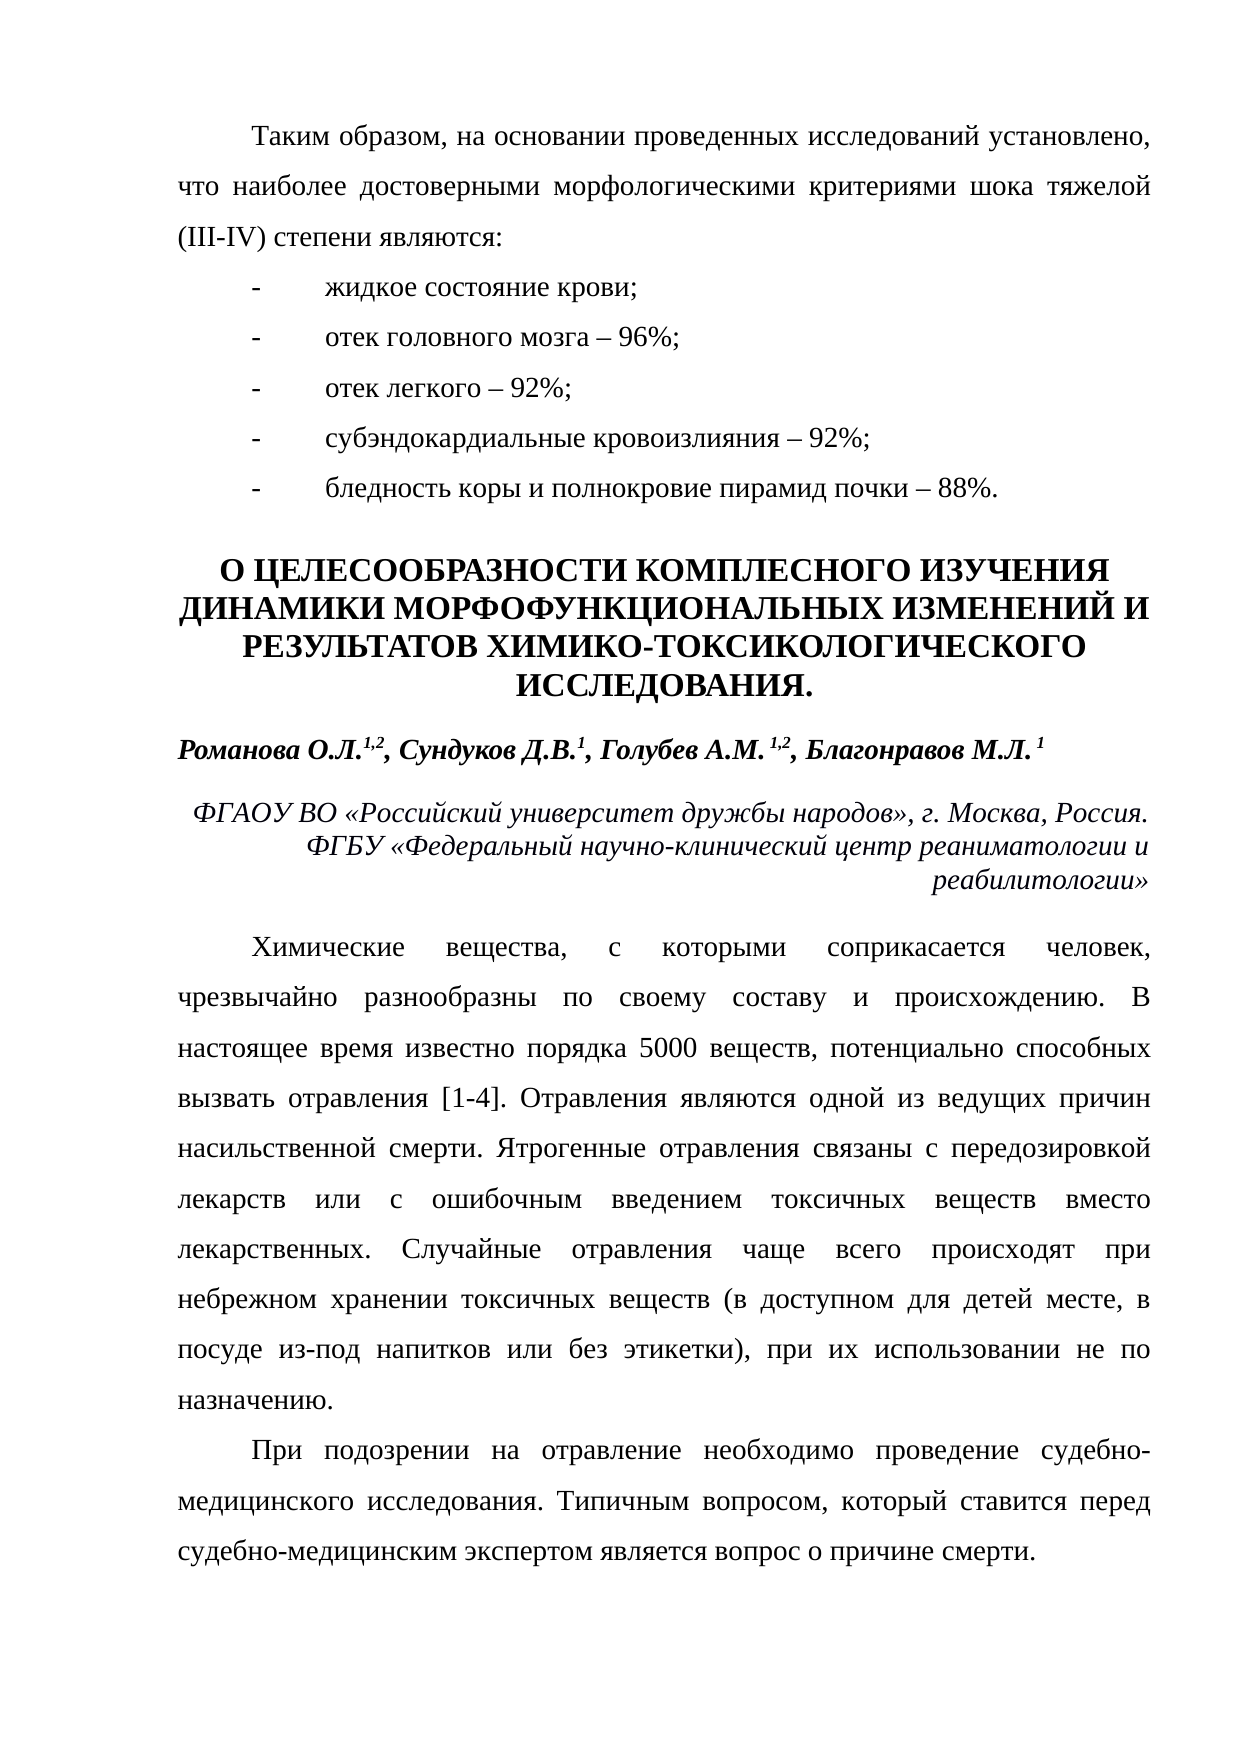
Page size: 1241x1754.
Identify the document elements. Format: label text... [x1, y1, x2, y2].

text - жидкое состояние крови; [177, 269, 1152, 303]
text Химические вещества, с которыми соприкасается человек, чрезвычайно разнообразны по своему составу и происхождению. В настоящее время известно порядка 5000 веществ, потенциально способных вызвать отравления [1-4]. Отравления являются одной из ведущих причин насильственной смерти. Ятрогенные отравления связаны с передозировкой лекарств или с ошибочным введением токсичных веществ вместо лекарственных. Случайные отравления чаще всего происходят при небрежном хранении токсичных веществ (в доступном для детей месте, в посуде из-под напитков или без этикетки), при их использовании не по назначению. [177, 929, 1152, 1416]
text ФГБУ «Федеральный научно-клинический центр реаниматологии и реабилитологии» [177, 828, 1152, 896]
text При подозрении на отравление необходимо проведение судебно-медицинского исследования. Типичным вопросом, который ставится перед судебно-медицинским экспертом является вопрос о причине смерти. [177, 1432, 1152, 1566]
subtitle О ЦЕЛЕСООБРАЗНОСТИ КОМПЛЕСНОГО ИЗУЧЕНИЯ ДИНАМИКИ МОРФОФУНКЦИОНАЛЬНЫХ ИЗМЕНЕНИЙ И РЕЗУЛЬТАТОВ ХИМИКО-ТОКСИКОЛОГИЧЕСКОГО ИССЛЕДОВАНИЯ. [177, 550, 1152, 703]
text ФГАОУ ВО «Российский университет дружбы народов», г. Москва, Россия. [177, 795, 1152, 828]
text - бледность коры и полнокровие пирамид почки – 88%. [177, 470, 1152, 504]
text - субэндокардиальные кровоизлияния – 92%; [177, 420, 1152, 453]
text - отек легкого – 92%; [177, 370, 1152, 403]
subtitle Романова О.Л.1,2, Сундуков Д.В.1, Голубев А.М. 1,2, Благонравов М.Л. 1 [177, 732, 1152, 766]
text - отек головного мозга – 96%; [177, 319, 1152, 353]
text Таким образом, на основании проведенных исследований установлено, что наиболее достоверными морфологическими критериями шока тяжелой (III-IV) степени являются: [177, 118, 1152, 252]
